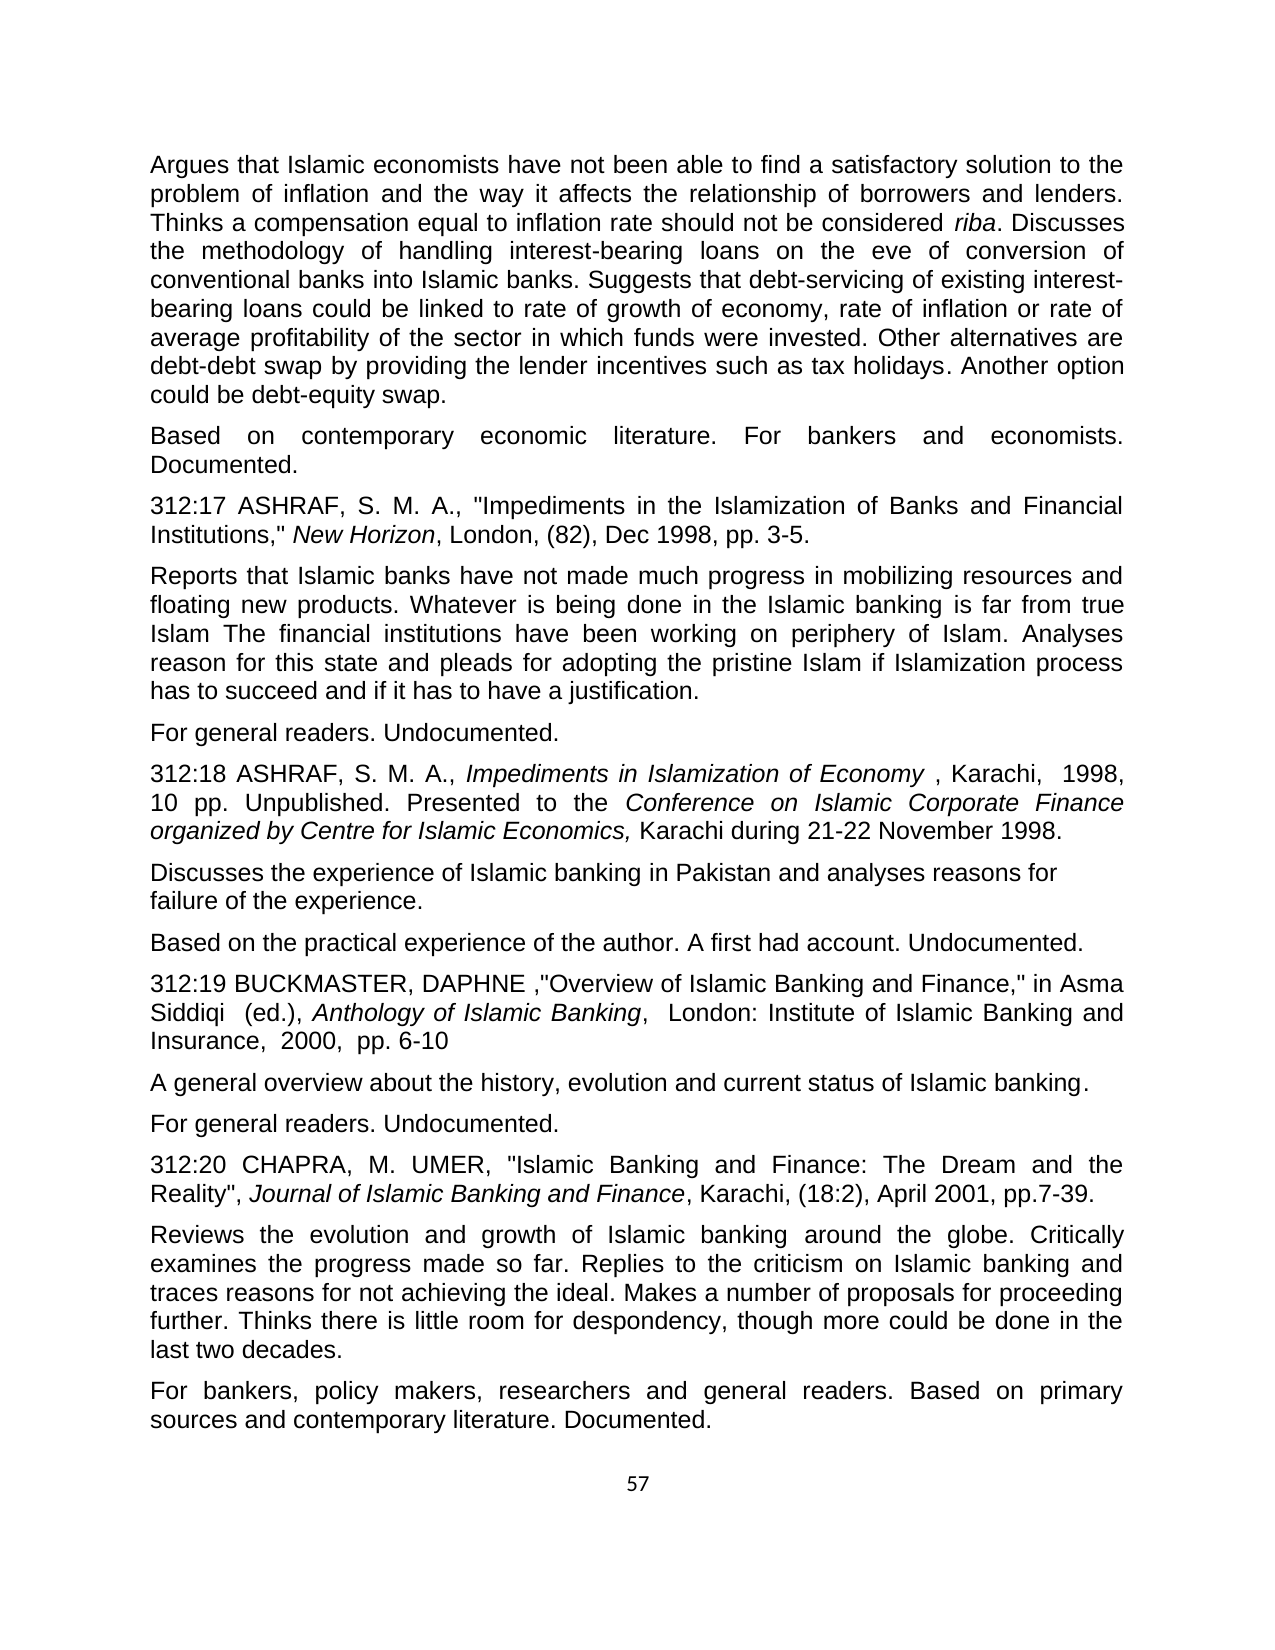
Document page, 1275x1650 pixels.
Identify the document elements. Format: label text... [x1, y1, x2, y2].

text 312:19 BUCKMASTER, DAPHNE ,"Overview of Islamic Banking and Finance," in Asma Siddiqi (ed.), Anthology of Islamic Banking, London: Institute of Islamic Banking and Insurance, 2000, pp. 6-10 [150, 969, 1125, 1055]
text Reviews the evolution and growth of Islamic banking around the globe. Critically examines the progress made so far. Replies to the criticism on Islamic banking and traces reasons for not achieving the ideal. Makes a number of proposals for proceeding further. Thinks there is little room for despondency, though more could be done in the last two decades. [150, 1220, 1125, 1364]
text A general overview about the history, evolution and current status of Islamic banking. [150, 1067, 1125, 1096]
text Based on contemporary economic literature. For bankers and economists. Documented. [150, 421, 1125, 479]
text 312:18 ASHRAF, S. M. A., Impediments in Islamization of Economy , Karachi, 1998, 10 pp. Unpublished. Presented to the Conference on Islamic Corporate Finance organized by Centre for Islamic Economics, Karachi during 21-22 November 1998. [150, 759, 1125, 845]
text 312:20 CHAPRA, M. UMER, "Islamic Banking and Finance: The Dream and the Reality", Journal of Islamic Banking and Finance, Karachi, (18:2), April 2001, pp.7-39. [150, 1150, 1125, 1207]
text For bankers, policy makers, researchers and general readers. Based on primary sources and contemporary literature. Documented. [150, 1376, 1125, 1434]
text Argues that Islamic economists have not been able to find a satisfactory solution to the problem of inflation and the way it affects the relationship of borrowers and lenders. Thinks a compensation equal to inflation rate should not be considered riba. Discusses the methodology of handling interest-bearing loans on the eve of conversion of conventional banks into Islamic banks. Suggests that debt-servicing of existing interest- bearing loans could be linked to rate of growth of economy, rate of inflation or rate of average profitability of the sector in which funds were invested. Other alternatives are debt-debt swap by providing the lender incentives such as tax holidays. Another option could be debt-equity swap. [150, 150, 1125, 409]
text Based on the practical experience of the author. A first had account. Undocumented. [150, 927, 1125, 956]
text Reports that Islamic banks have not made much progress in mobilizing resources and floating new products. Whatever is being done in the Islamic banking is far from true Islam The financial institutions have been working on periphery of Islam. Analyses reason for this state and pleads for adopting the pristine Islam if Islamization process has to succeed and if it has to have a justification. [150, 561, 1125, 705]
text For general readers. Undocumented. [150, 1109, 1125, 1137]
text For general readers. Undocumented. [150, 717, 1125, 746]
text Discusses the experience of Islamic banking in Pakistan and analyses reasons for failure of the experience. [150, 857, 1125, 915]
text 312:17 ASHRAF, S. M. A., "Impediments in the Islamization of Banks and Financial Institutions," New Horizon, London, (82), Dec 1998, pp. 3-5. [150, 491, 1125, 549]
